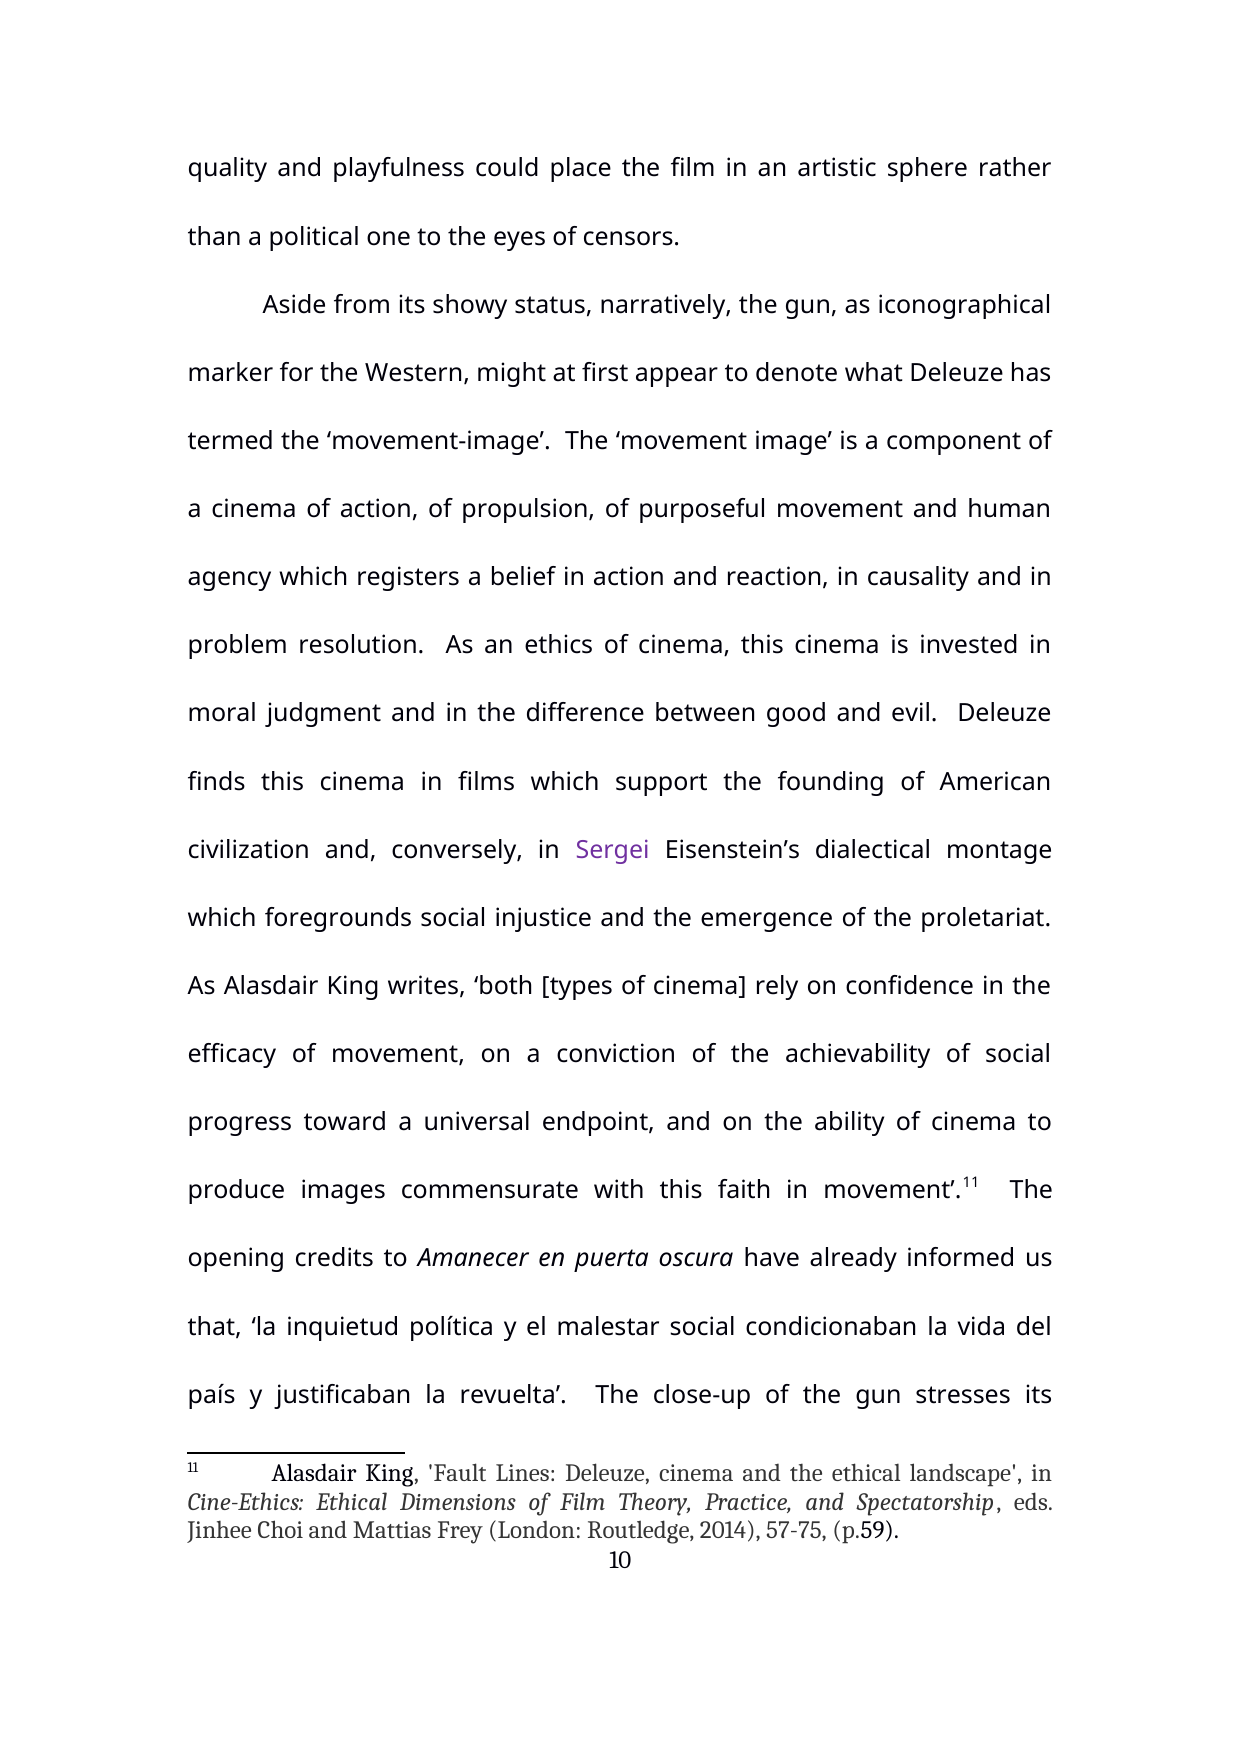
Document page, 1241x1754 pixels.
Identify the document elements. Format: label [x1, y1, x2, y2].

text [187, 150, 1053, 252]
text [187, 286, 1053, 1410]
